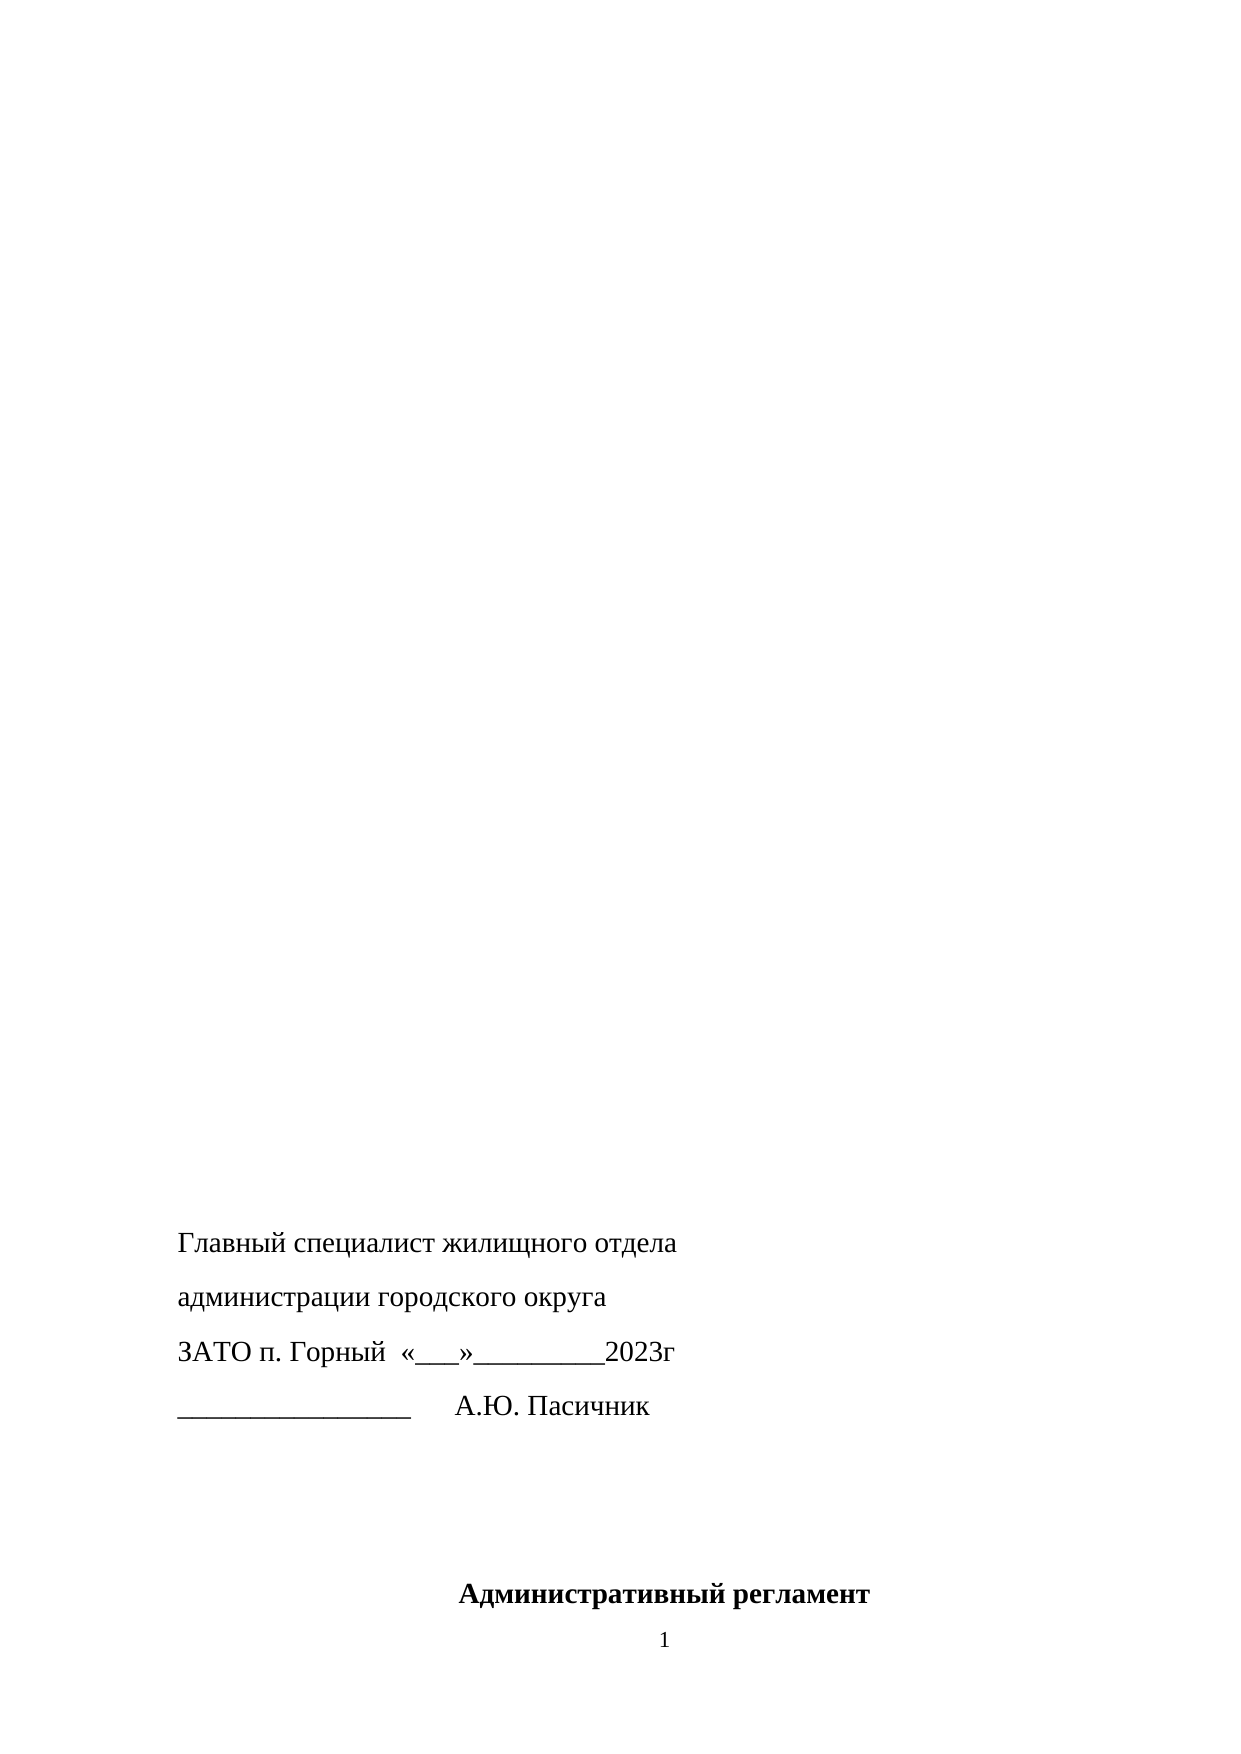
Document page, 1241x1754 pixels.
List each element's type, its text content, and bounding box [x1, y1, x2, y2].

text Главный специалист жилищного отдела [177, 1225, 1152, 1258]
text администрации городского округа [177, 1279, 1152, 1313]
text ЗАТО п. Горный «___»_________2023г [177, 1334, 1152, 1367]
text ________________ А.Ю. Пасичник [177, 1388, 1152, 1422]
text Административный регламент [177, 1577, 1152, 1610]
